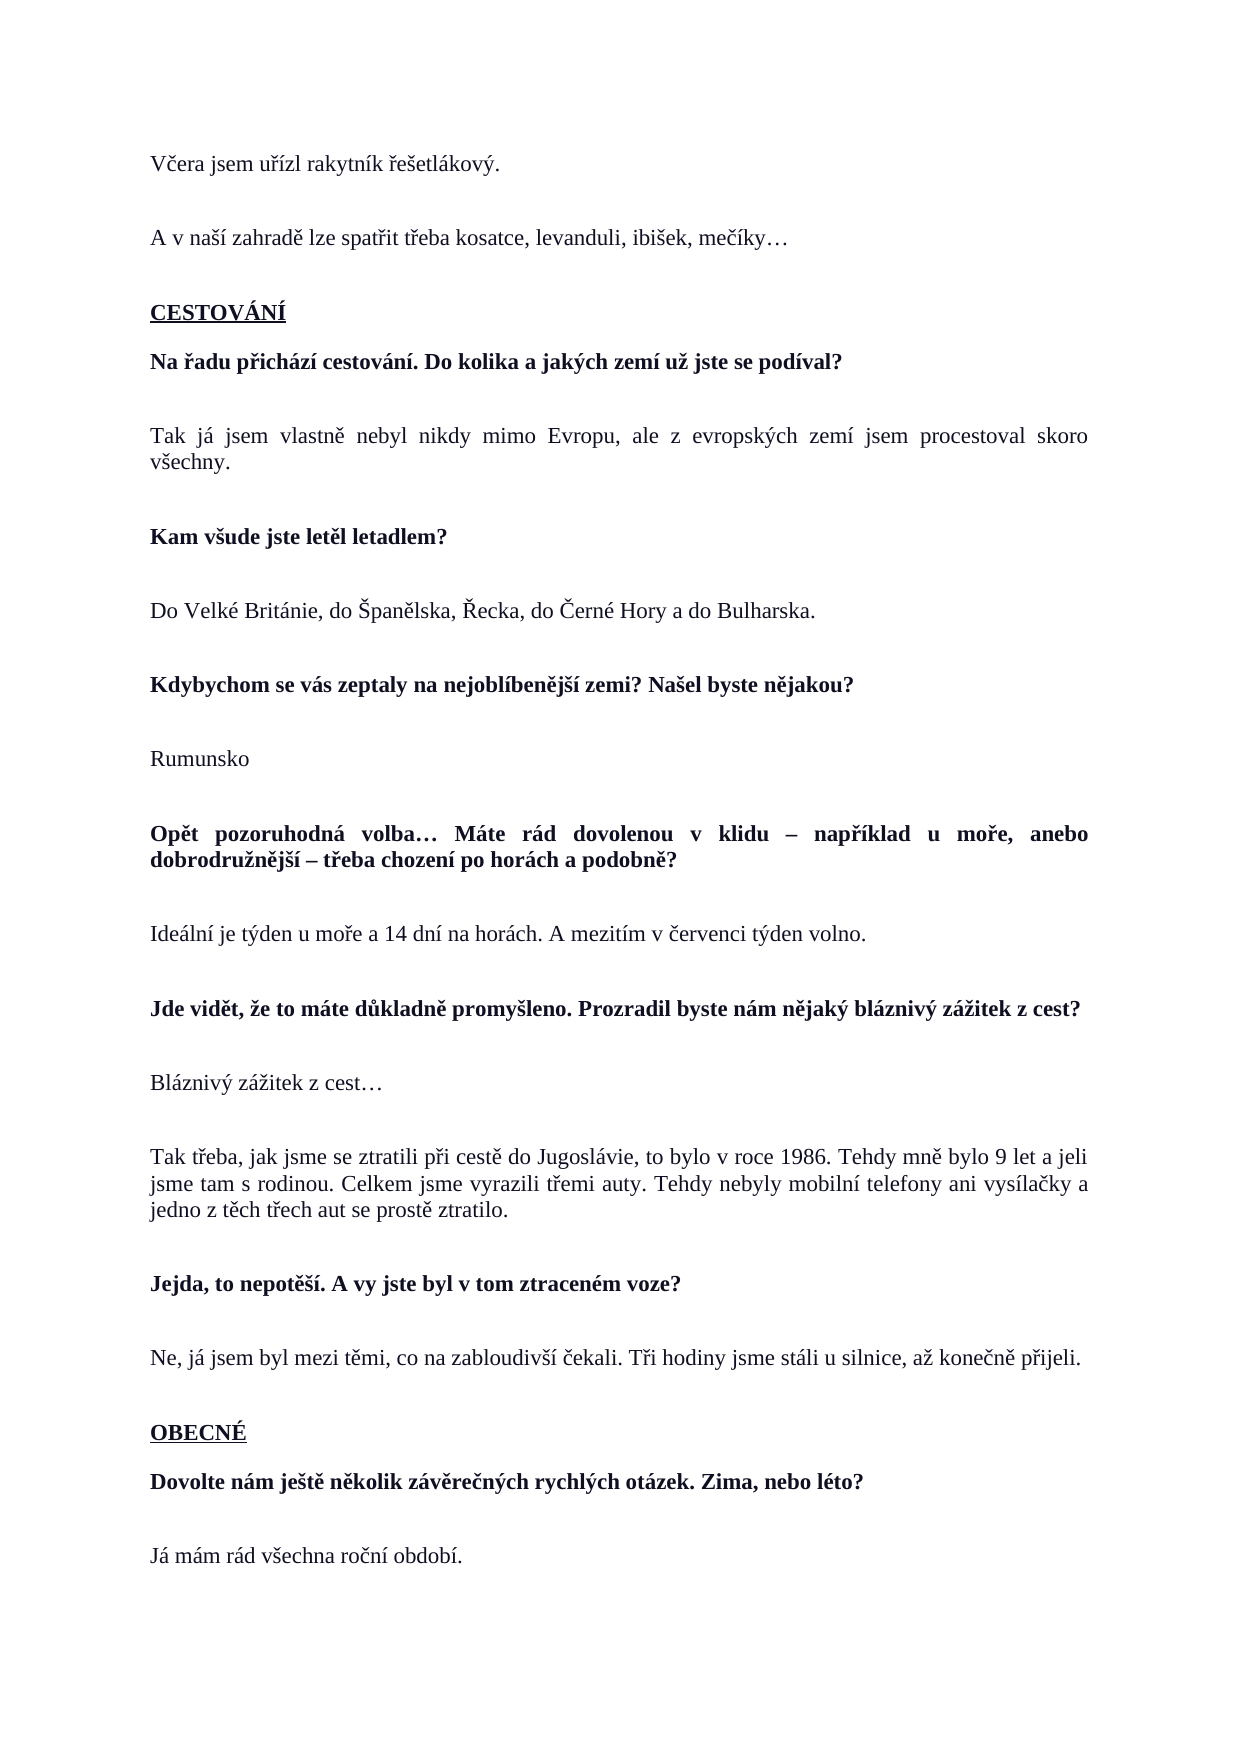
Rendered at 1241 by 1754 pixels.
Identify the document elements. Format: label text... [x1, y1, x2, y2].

text Dovolte nám ještě několik závěrečných rychlých otázek. Zima, nebo léto? [150, 1468, 1090, 1494]
subtitle CESTOVÁNÍ [150, 298, 1090, 325]
text Rumunsko [150, 746, 1090, 772]
text Opět pozoruhodná volba… Máte rád dovolenou v klidu – například u moře, anebo dobrodružnější – třeba chození po horách a podobně? [150, 820, 1090, 872]
text Ne, já jsem byl mezi těmi, co na zabloudivší čekali. Tři hodiny jsme stáli u silnice, až konečně přijeli. [150, 1344, 1090, 1371]
text Ideální je týden u moře a 14 dní na horách. A mezitím v červenci týden volno. [150, 920, 1090, 947]
text Bláznivý zážitek z cest… [150, 1069, 1090, 1095]
subtitle OBECNÉ [150, 1419, 1090, 1445]
text Na řadu přichází cestování. Do kolika a jakých zemí už jste se podíval? [150, 348, 1090, 374]
text Do Velké Británie, do Španělska, Řecka, do Černé Hory a do Bulharska. [150, 597, 1090, 623]
text Jejda, to nepotěší. A vy jste byl v tom ztraceném voze? [150, 1270, 1090, 1297]
text Jde vidět, že to máte důkladně promyšleno. Prozradil byste nám nějaký bláznivý zážitek z cest? [150, 995, 1090, 1021]
text Kdybychom se vás zeptaly na nejoblíbenější zemi? Našel byste nějakou? [150, 671, 1090, 698]
text Včera jsem uřízl rakytník řešetlákový. [150, 150, 1090, 176]
text Já mám rád všechna roční období. [150, 1542, 1090, 1569]
text A v naší zahradě lze spatřit třeba kosatce, levanduli, ibišek, mečíky… [150, 224, 1090, 251]
text Tak já jsem vlastně nebyl nikdy mimo Evropu, ale z evropských zemí jsem procestoval skoro všechny. [150, 422, 1090, 475]
text Kam všude jste letěl letadlem? [150, 523, 1090, 549]
text Tak třeba, jak jsme se ztratili při cestě do Jugoslávie, to bylo v roce 1986. Tehdy mně bylo 9 let a jeli jsme tam s rodinou. Celkem jsme vyrazili třemi auty. Tehdy nebyly mobilní telefony ani vysílačky a jedno z těch třech aut se prostě ztratilo. [150, 1143, 1090, 1222]
